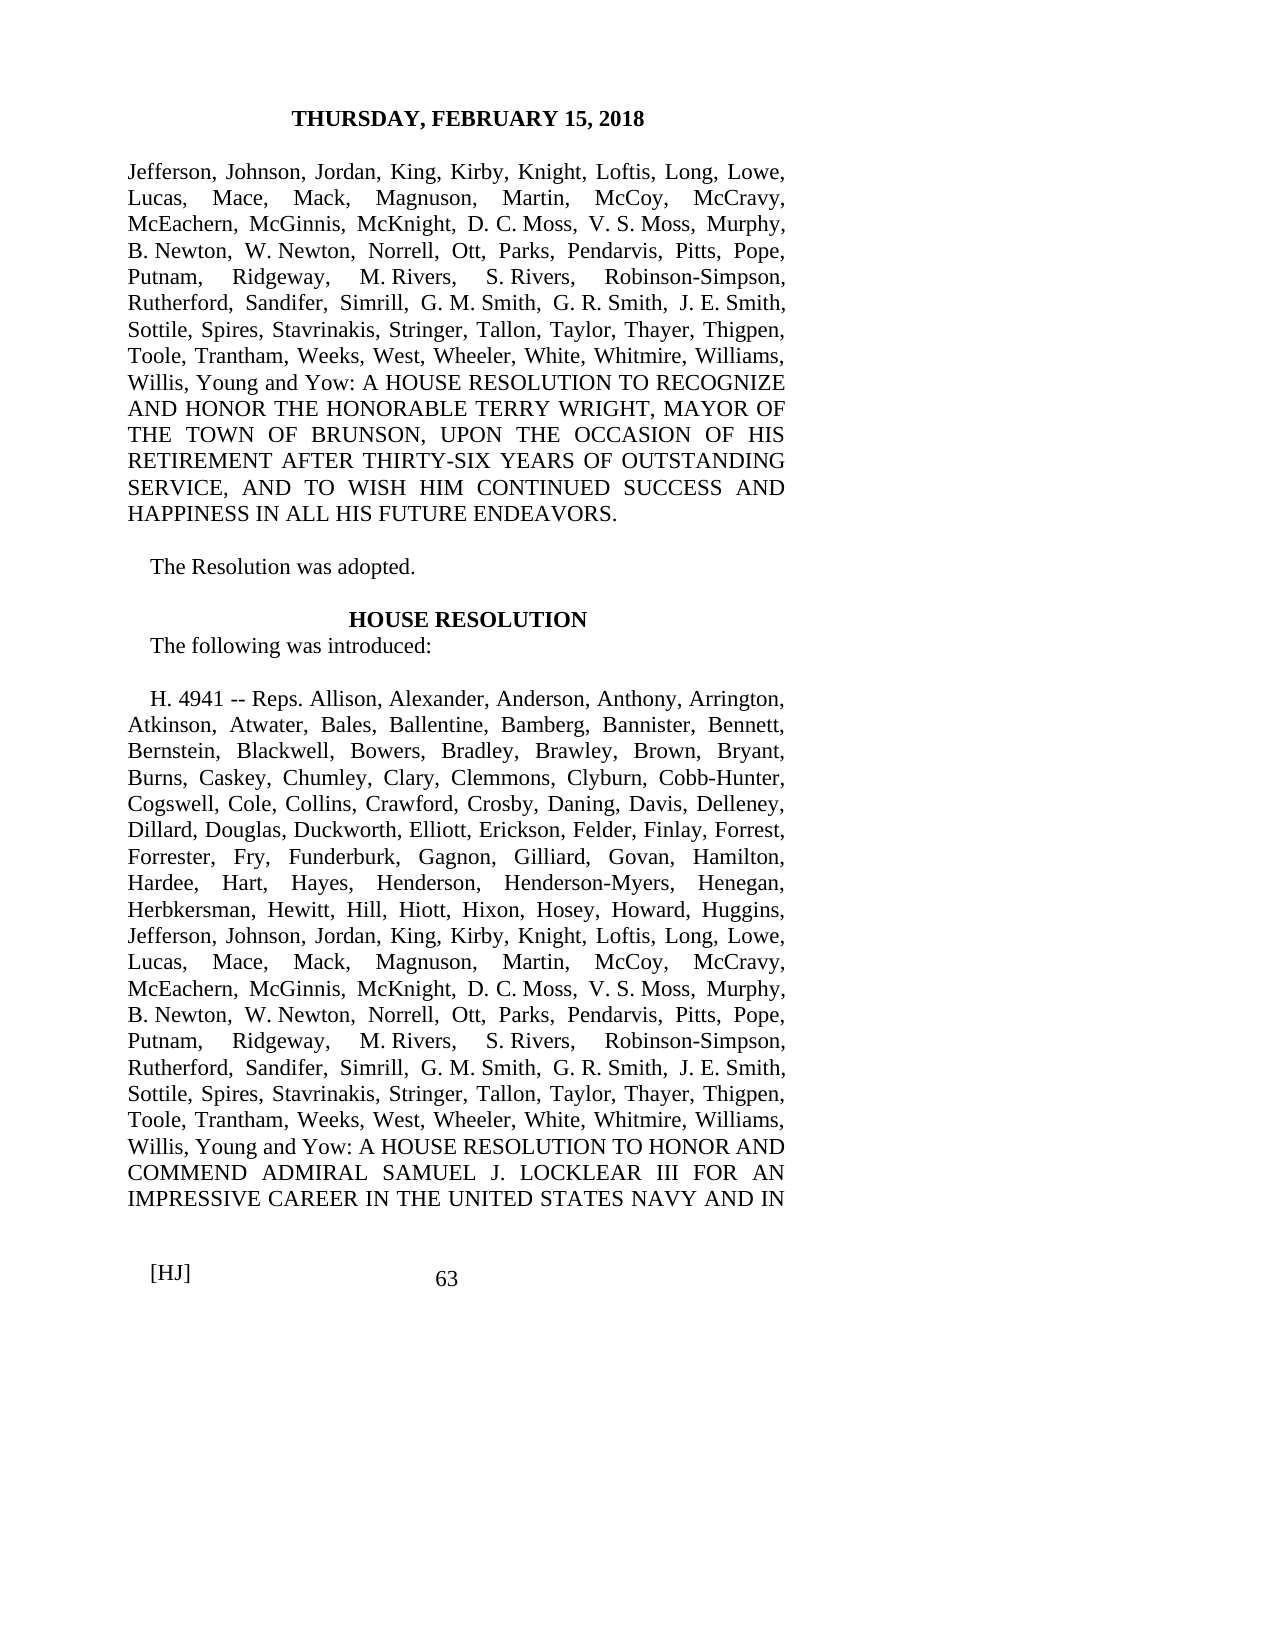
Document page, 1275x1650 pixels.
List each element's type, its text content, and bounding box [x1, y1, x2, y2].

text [127, 685, 786, 1212]
text HOUSE RESOLUTION [127, 606, 786, 632]
text The Resolution was adopted. [127, 553, 786, 579]
text The following was introduced: [127, 632, 786, 658]
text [127, 158, 786, 527]
